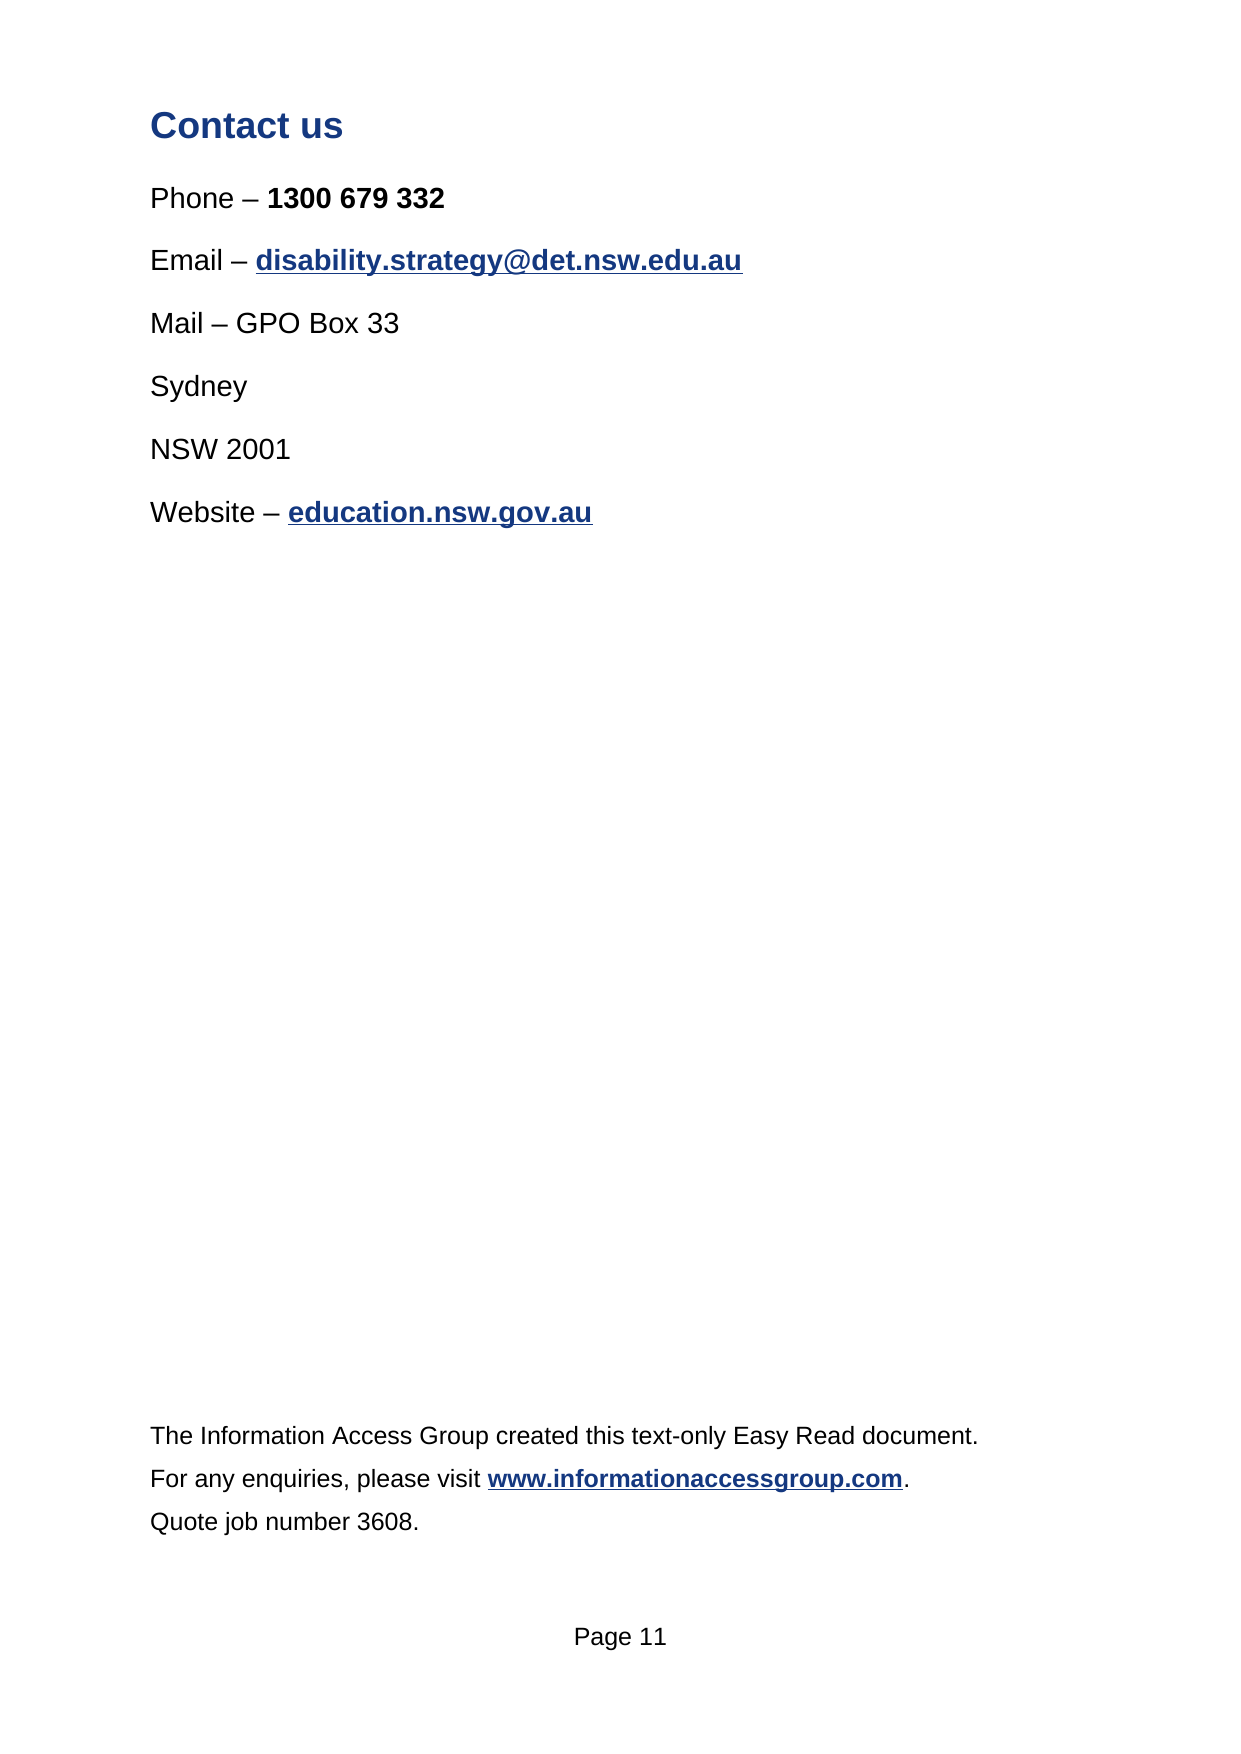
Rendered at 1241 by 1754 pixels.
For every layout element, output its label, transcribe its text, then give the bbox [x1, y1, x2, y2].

text The Information Access Group created this text-only Easy Read document. For any enquiries, please visit www.informationaccessgroup.com. Quote job number 3608. [150, 1421, 1090, 1536]
text Website – education.nsw.gov.au [150, 495, 1090, 528]
text Email – disability.strategy@det.nsw.edu.au [150, 243, 1090, 277]
subtitle Contact us [150, 103, 1090, 147]
text Mail – GPO Box 33 [150, 306, 1090, 340]
text NSW 2001 [150, 432, 1090, 465]
text Phone – 1300 679 332 [150, 181, 1090, 214]
text Sydney [150, 369, 1090, 403]
